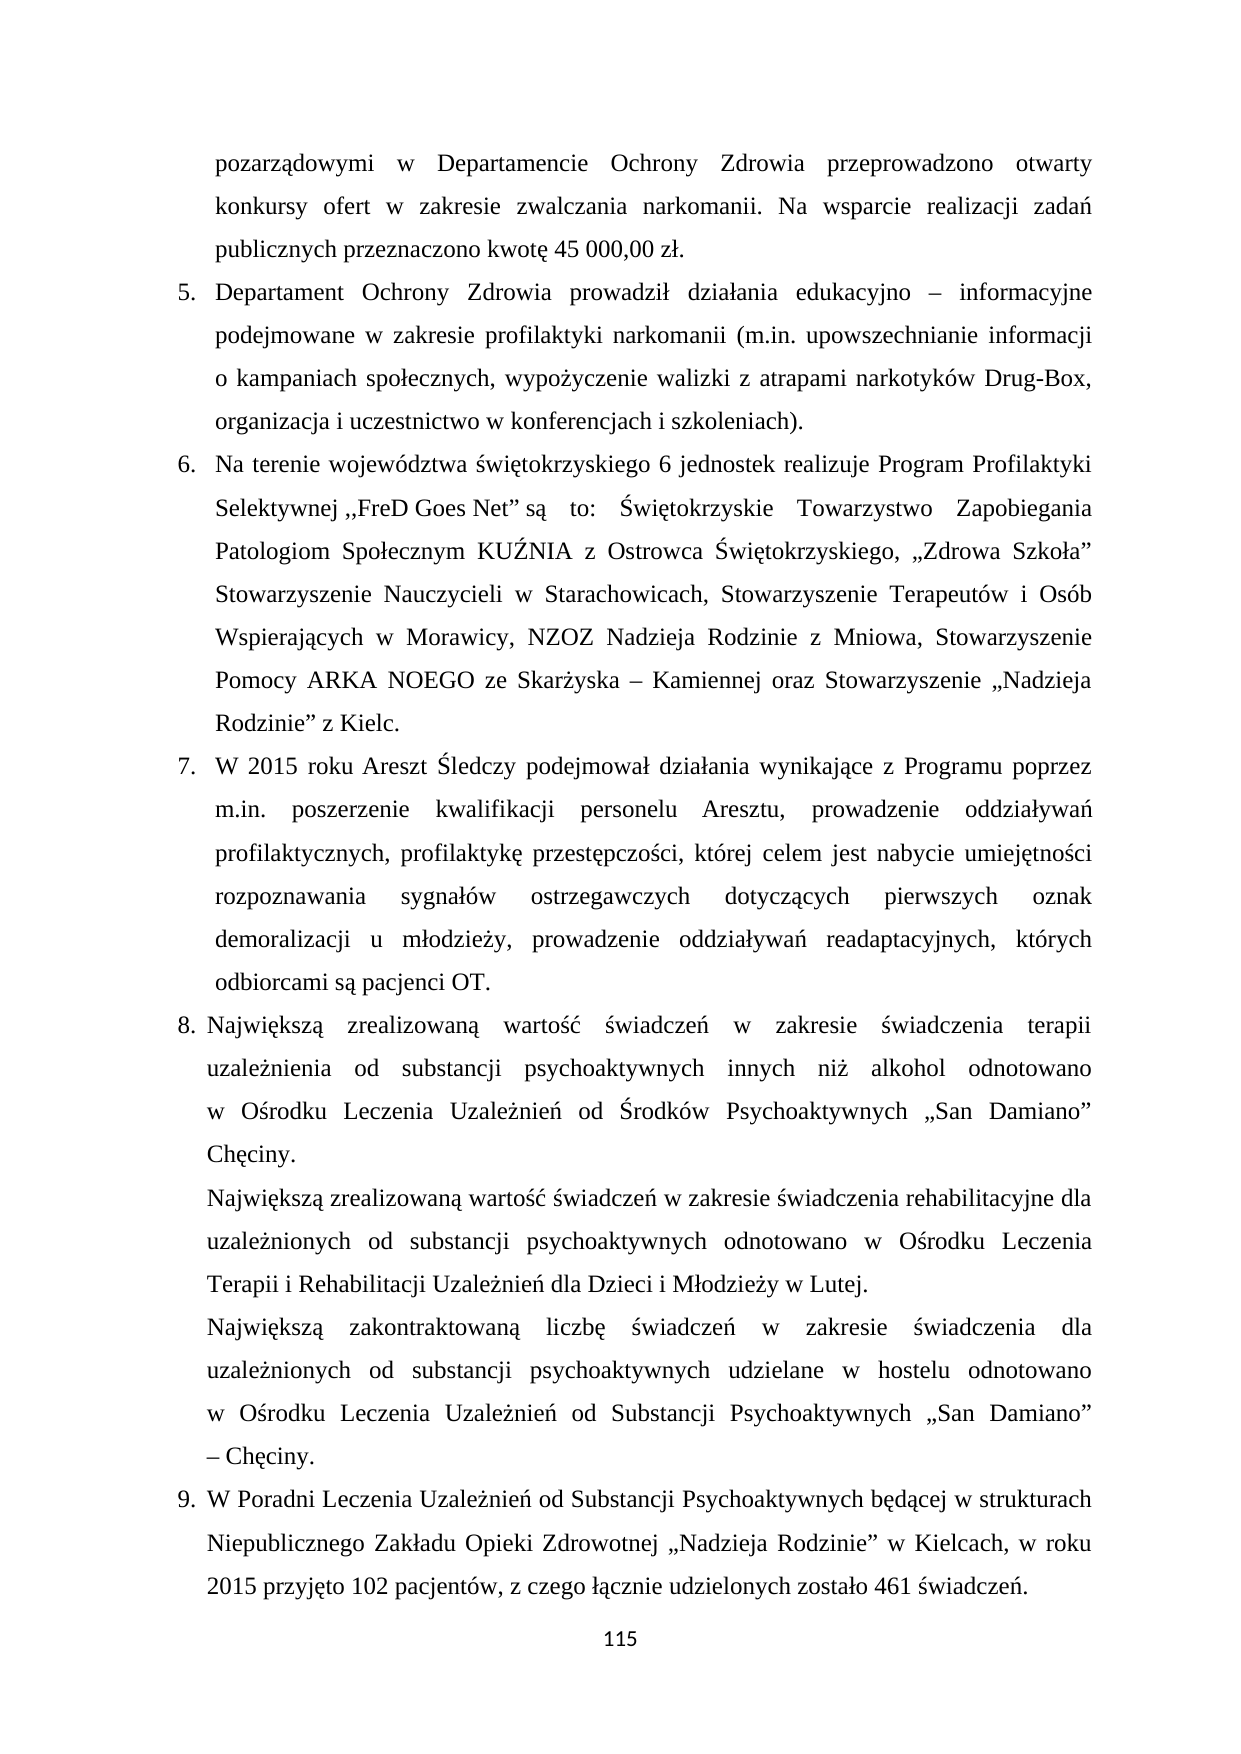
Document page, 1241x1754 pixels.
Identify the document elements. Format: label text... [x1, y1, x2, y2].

text Największą zrealizowaną wartość świadczeń w zakresie świadczenia rehabilitacyjne dla uzależnionych od substancji psychoaktywnych odnotowano w Ośrodku Leczenia Terapii i Rehabilitacji Uzależnień dla Dzieci i Młodzieży w Lutej. [207, 1183, 1093, 1298]
list W Poradni Leczenia Uzależnień od Substancji Psychoaktywnych będącej w strukturach Niepublicznego Zakładu Opieki Zdrowotnej „Nadzieja Rodzinie” w Kielcach, w roku 2015 przyjęto 102 pacjentów, z czego łącznie udzielonych zostało 461 świadczeń. [177, 1484, 1093, 1599]
list W 2015 roku Areszt Śledczy podejmował działania wynikające z Programu poprzez m.in. poszerzenie kwalifikacji personelu Aresztu, prowadzenie oddziaływań profilaktycznych, profilaktykę przestępczości, której celem jest nabycie umiejętności rozpoznawania sygnałów ostrzegawczych dotyczących pierwszych oznak demoralizacji u młodzieży, prowadzenie oddziaływań readaptacyjnych, których odbiorcami są pacjenci OT. [177, 751, 1093, 996]
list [177, 148, 1093, 263]
list Na terenie województwa świętokrzyskiego 6 jednostek realizuje Program Profilaktyki Selektywnej ,,FreD Goes Net” są to: Świętokrzyskie Towarzystwo Zapobiegania Patologiom Społecznym KUŹNIA z Ostrowca Świętokrzyskiego, „Zdrowa Szkoła” Stowarzyszenie Nauczycieli w Starachowicach, Stowarzyszenie Terapeutów i Osób Wspierających w Morawicy, NZOZ Nadzieja Rodzinie z Mniowa, Stowarzyszenie Pomocy ARKA NOEGO ze Skarżyska – Kamiennej oraz Stowarzyszenie „Nadzieja Rodzinie” z Kielc. [177, 449, 1093, 737]
list Największą zrealizowaną wartość świadczeń w zakresie świadczenia terapii uzależnienia od substancji psychoaktywnych innych niż alkohol odnotowano w Ośrodku Leczenia Uzależnień od Środków Psychoaktywnych „San Damiano” Chęciny. [177, 1010, 1093, 1168]
list Departament Ochrony Zdrowia prowadził działania edukacyjno – informacyjne podejmowane w zakresie profilaktyki narkomanii (m.in. upowszechnianie informacji o kampaniach społecznych, wypożyczenie walizki z atrapami narkotyków Drug-Box, organizacja i uczestnictwo w konferencjach i szkoleniach). [177, 277, 1093, 435]
text Największą zakontraktowaną liczbę świadczeń w zakresie świadczenia dla uzależnionych od substancji psychoaktywnych udzielane w hostelu odnotowano w Ośrodku Leczenia Uzależnień od Substancji Psychoaktywnych „San Damiano” – Chęciny. [207, 1312, 1093, 1470]
